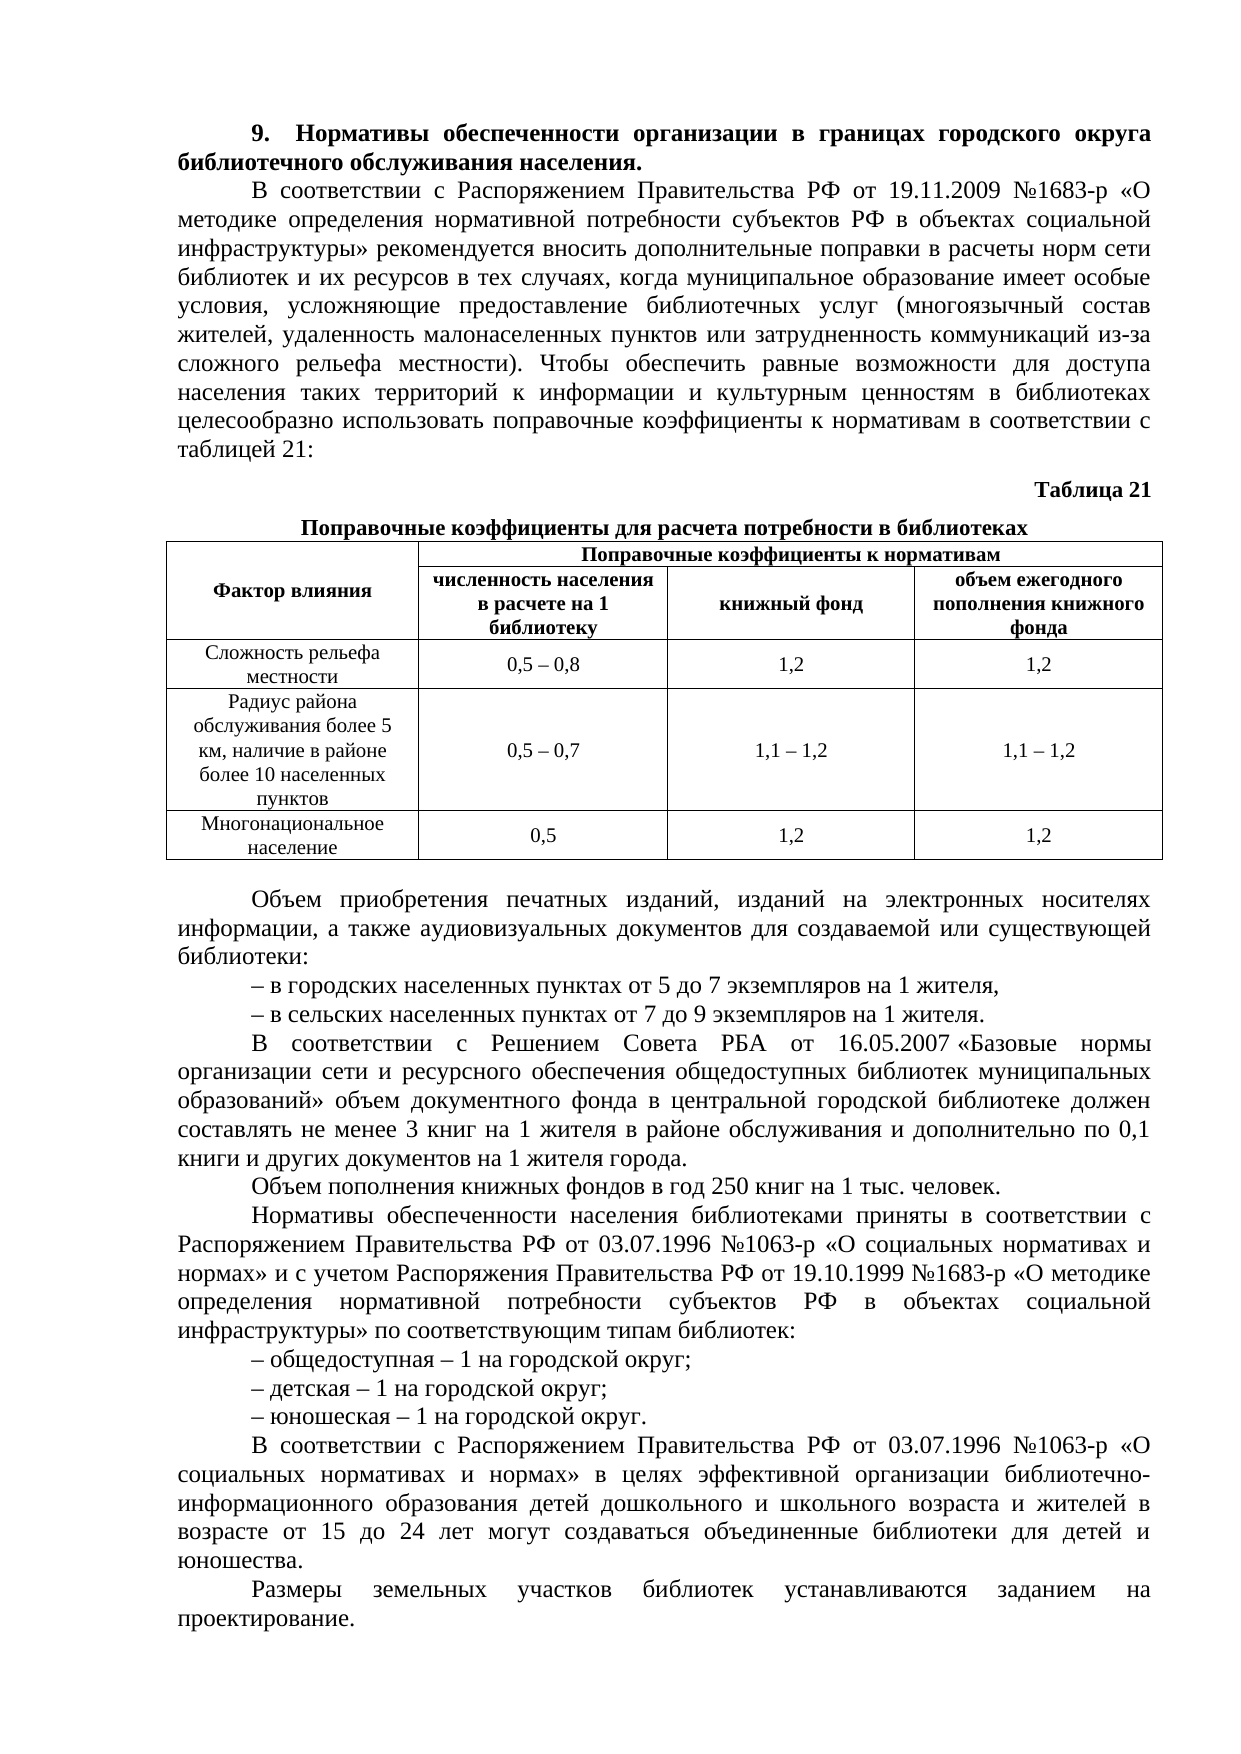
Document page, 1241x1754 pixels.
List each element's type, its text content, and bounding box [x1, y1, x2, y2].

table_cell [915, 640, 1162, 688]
list в городских населенных пунктах от 5 до 7 экземпляров на 1 жителя, [177, 970, 1152, 999]
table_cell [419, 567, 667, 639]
subtitle Нормативы обеспеченности организации в границах городского округа библиотечного обслуживания населения. [177, 118, 1152, 176]
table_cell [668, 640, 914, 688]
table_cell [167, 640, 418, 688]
text Поправочные коэффициенты для расчета потребности в библиотеках [177, 514, 1152, 541]
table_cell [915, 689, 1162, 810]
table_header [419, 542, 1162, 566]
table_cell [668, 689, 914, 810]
text В соответствии с Решением Совета РБА от 16.05.2007 «Базовые нормы организации сети и ресурсного обеспечения общедоступных библиотек муниципальных образований» объем документного фонда в центральной городской библиотеке должен составлять не менее 3 книг на 1 жителя в районе обслуживания и дополнительно по 0,1 книги и других документов на 1 жителя города. [177, 1028, 1152, 1171]
text Объем пополнения книжных фондов в год 250 книг на 1 тыс. человек. [177, 1171, 1152, 1200]
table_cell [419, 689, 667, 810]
list детская – 1 на городской округ; [177, 1373, 1152, 1401]
text Нормативы обеспеченности населения библиотеками приняты в соответствии с Распоряжением Правительства РФ от 03.07.1996 №1063-р «О социальных нормативах и нормах» и с учетом Распоряжения Правительства РФ от 19.10.1999 №1683-р «О методике определения нормативной потребности субъектов РФ в объектах социальной инфраструктуры» по соответствующим типам библиотек: [177, 1200, 1152, 1344]
list в сельских населенных пунктах от 7 до 9 экземпляров на 1 жителя. [177, 999, 1152, 1028]
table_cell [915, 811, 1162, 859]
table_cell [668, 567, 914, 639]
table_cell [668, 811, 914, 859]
list общедоступная – 1 на городской округ; [177, 1344, 1152, 1373]
text Объем приобретения печатных изданий, изданий на электронных носителях информации, а также аудиовизуальных документов для создаваемой или существующей библиотеки: [177, 884, 1152, 970]
list юношеская – 1 на городской округ. [177, 1401, 1152, 1430]
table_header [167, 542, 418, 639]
text В соответствии с Распоряжением Правительства РФ от 19.11.2009 №1683-р «О методике определения нормативной потребности субъектов РФ в объектах социальной инфраструктуры» рекомендуется вносить дополнительные поправки в расчеты норм сети библиотек и их ресурсов в тех случаях, когда муниципальное образование имеет особые условия, усложняющие предоставление библиотечных услуг (многоязычный состав жителей, удаленность малонаселенных пунктов или затрудненность коммуникаций из-за сложного рельефа местности). Чтобы обеспечить равные возможности для доступа населения таких территорий к информации и культурным ценностям в библиотеках целесообразно использовать поправочные коэффициенты к нормативам в соответствии с таблицей 21: [177, 176, 1152, 463]
text В соответствии с Распоряжением Правительства РФ от 03.07.1996 №1063-р «О социальных нормативах и нормах» в целях эффективной организации библиотечно-информационного образования детей дошкольного и школьного возраста и жителей в возрасте от 15 до 24 лет могут создаваться объединенные библиотеки для детей и юношества. [177, 1430, 1152, 1574]
text Таблица 21 [177, 476, 1152, 502]
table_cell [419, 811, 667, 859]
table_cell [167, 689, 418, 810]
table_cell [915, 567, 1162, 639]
text Размеры земельных участков библиотек устанавливаются заданием на проектирование. [177, 1574, 1152, 1631]
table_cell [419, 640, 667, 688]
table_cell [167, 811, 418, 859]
